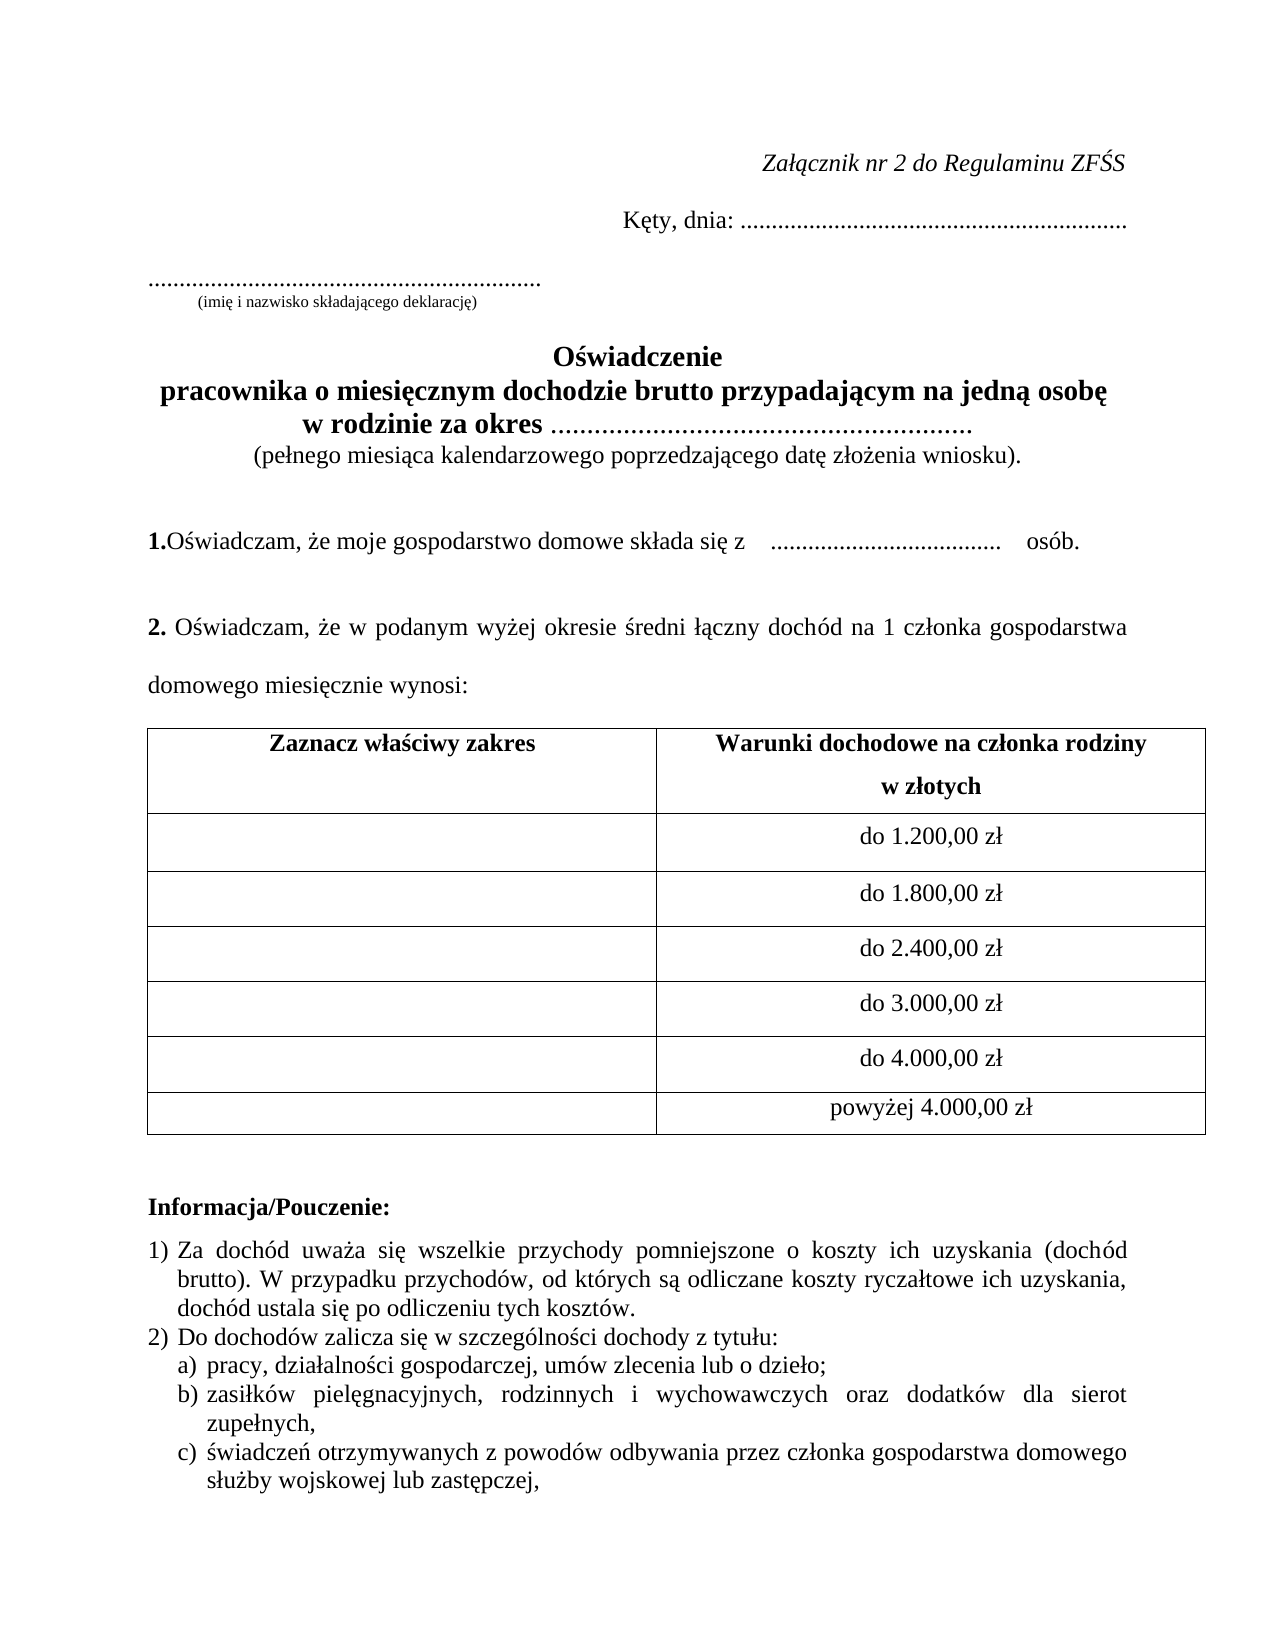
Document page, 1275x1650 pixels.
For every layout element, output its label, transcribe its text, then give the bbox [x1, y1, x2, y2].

table_cell [148, 927, 656, 981]
text pracownika o miesięcznym dochodzie brutto przypadającym na jedną osobę w rodzinie za okres .......................................................... [148, 373, 1127, 440]
text Kęty, dnia: .............................................................. [148, 205, 1127, 234]
table_cell [148, 1037, 656, 1092]
text 2. Oświadczam, że w podanym wyżej okresie średni łączny dochód na 1 członka gospodarstwa domowego miesięcznie wynosi: [148, 612, 1127, 699]
text Informacja/Pouczenie: [148, 1192, 1127, 1221]
text 1.Oświadczam, że moje gospodarstwo domowe składa się z ..................................... osób. [148, 526, 1127, 555]
table_cell [148, 872, 656, 926]
list Do dochodów zalicza się w szczególności dochody z tytułu: [148, 1322, 1127, 1351]
text ............................................................... [148, 263, 1127, 291]
table_cell [148, 814, 656, 871]
list świadczeń otrzymywanych z powodów odbywania przez członka gospodarstwa domowego służby wojskowej lub zastępczej, [177, 1437, 1127, 1494]
table_cell do 3.000,00 zł [657, 982, 1205, 1036]
table_cell do 4.000,00 zł [657, 1037, 1205, 1092]
table_header Zaznacz właściwy zakres [148, 729, 656, 813]
table_cell do 2.400,00 zł [657, 927, 1205, 981]
list pracy, działalności gospodarczej, umów zlecenia lub o dzieło; [177, 1351, 1127, 1379]
text (pełnego miesiąca kalendarzowego poprzedzającego datę złożenia wniosku). [148, 440, 1127, 469]
table_cell powyżej 4.000,00 zł [657, 1093, 1205, 1134]
table_cell do 1.800,00 zł [657, 872, 1205, 926]
table_cell [148, 982, 656, 1036]
text Załącznik nr 2 do Regulaminu ZFŚS [148, 148, 1127, 176]
table_cell do 1.200,00 zł [657, 814, 1205, 871]
text (imię i nazwisko składającego deklarację) [148, 291, 1127, 311]
text Oświadczenie [148, 339, 1127, 373]
list Za dochód uważa się wszelkie przychody pomniejszone o koszty ich uzyskania (dochód brutto). W przypadku przychodów, od których są odliczane koszty ryczałtowe ich uzyskania, dochód ustala się po odliczeniu tych kosztów. [148, 1236, 1127, 1322]
table_header Warunki dochodowe na członka rodziny w złotych [657, 729, 1205, 813]
list zasiłków pielęgnacyjnych, rodzinnych i wychowawczych oraz dodatków dla sierot zupełnych, [177, 1379, 1127, 1437]
table_cell [148, 1093, 656, 1134]
